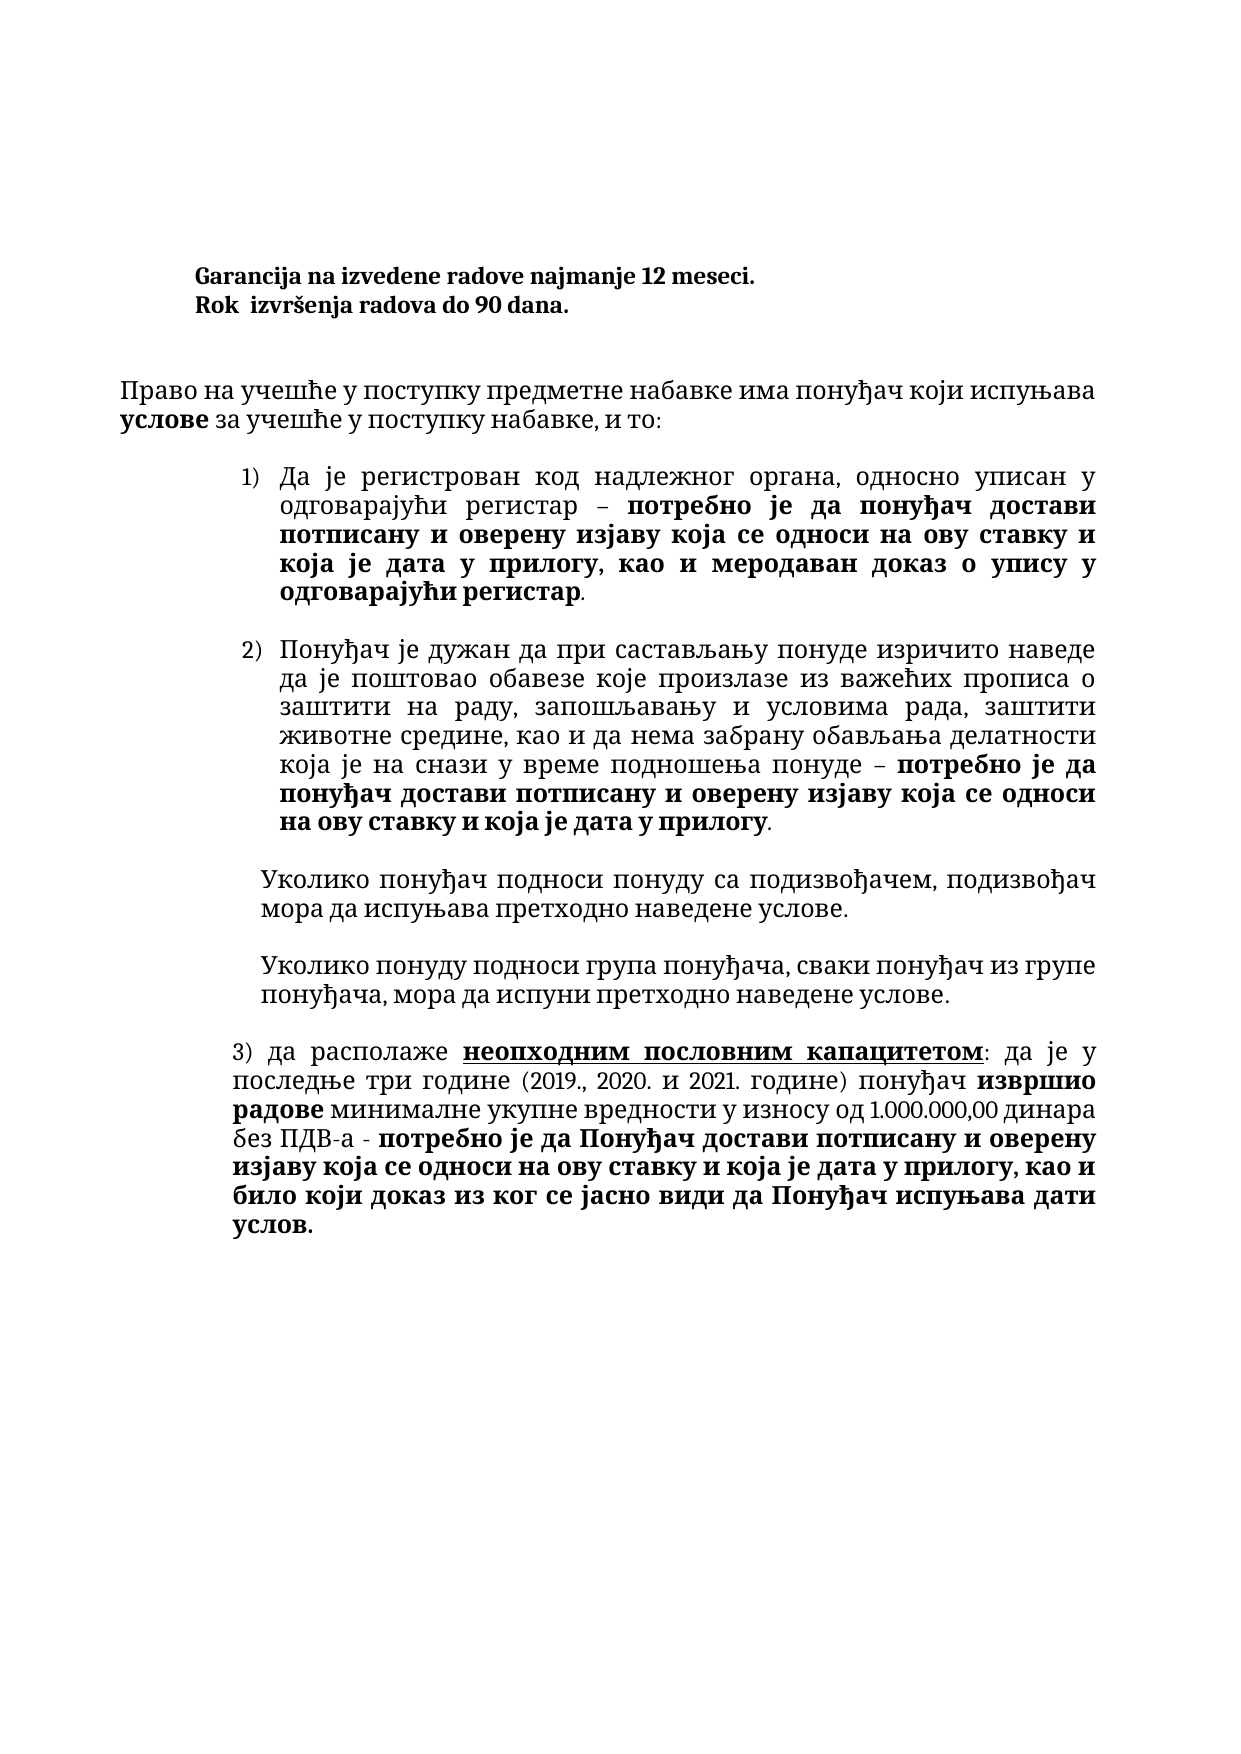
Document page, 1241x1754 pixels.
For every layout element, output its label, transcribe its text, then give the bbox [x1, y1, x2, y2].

list Garancija na izvedene radove najmanje 12 meseci. [195, 262, 1097, 291]
list Понуђач је дужан да при састављању понуде изричито наведе да је поштовао обавезе које произлазе из важећих прописа о заштити на раду, запошљавању и условима рада, заштити животне средине, као и да нема забрану обављања делатности која је на снази у време подношења понуде – потребно је да понуђач достави потписану и оверену изјаву која се односи на ову ставку и која је дата у прилогу. [242, 636, 1097, 837]
list Уколико понуђач подноси понуду са подизвођачем, подизвођач мора да испуњава претходно наведене услове. [261, 866, 1097, 923]
list Rok izvršenja radova do 90 dana. [195, 291, 1097, 319]
text 3) да располаже неопходним пословним капацитетом: да је у последње три године (2019., 2020. и 2021. године) понуђач извршио радове минималне укупне вредности у износу од 1.000.000,00 динара без ПДВ-а - потребно је да Понуђач достави потписану и оверену изјаву која се односи на ову ставку и која је дата у прилогу, као и било који доказ из ког се јасно види да Понуђач испуњава дати услов. [232, 1038, 1097, 1239]
text Право на учешће у поступку предметне набавке има понуђач који испуњава услове за учешће у поступку набавке, и то: [120, 377, 1097, 434]
list Уколико понуду подноси група понуђача, сваки понуђач из групе понуђача, мора да испуни претходно наведене услове. [261, 952, 1097, 1009]
list Да је регистрован код надлежног органа, односно уписан у одговарајући регистар – потребно је да понуђач достави потписану и оверену изјаву која се односи на ову ставку и која је дата у прилогу, као и меродаван доказ о упису у одговарајући регистар. [242, 463, 1097, 607]
